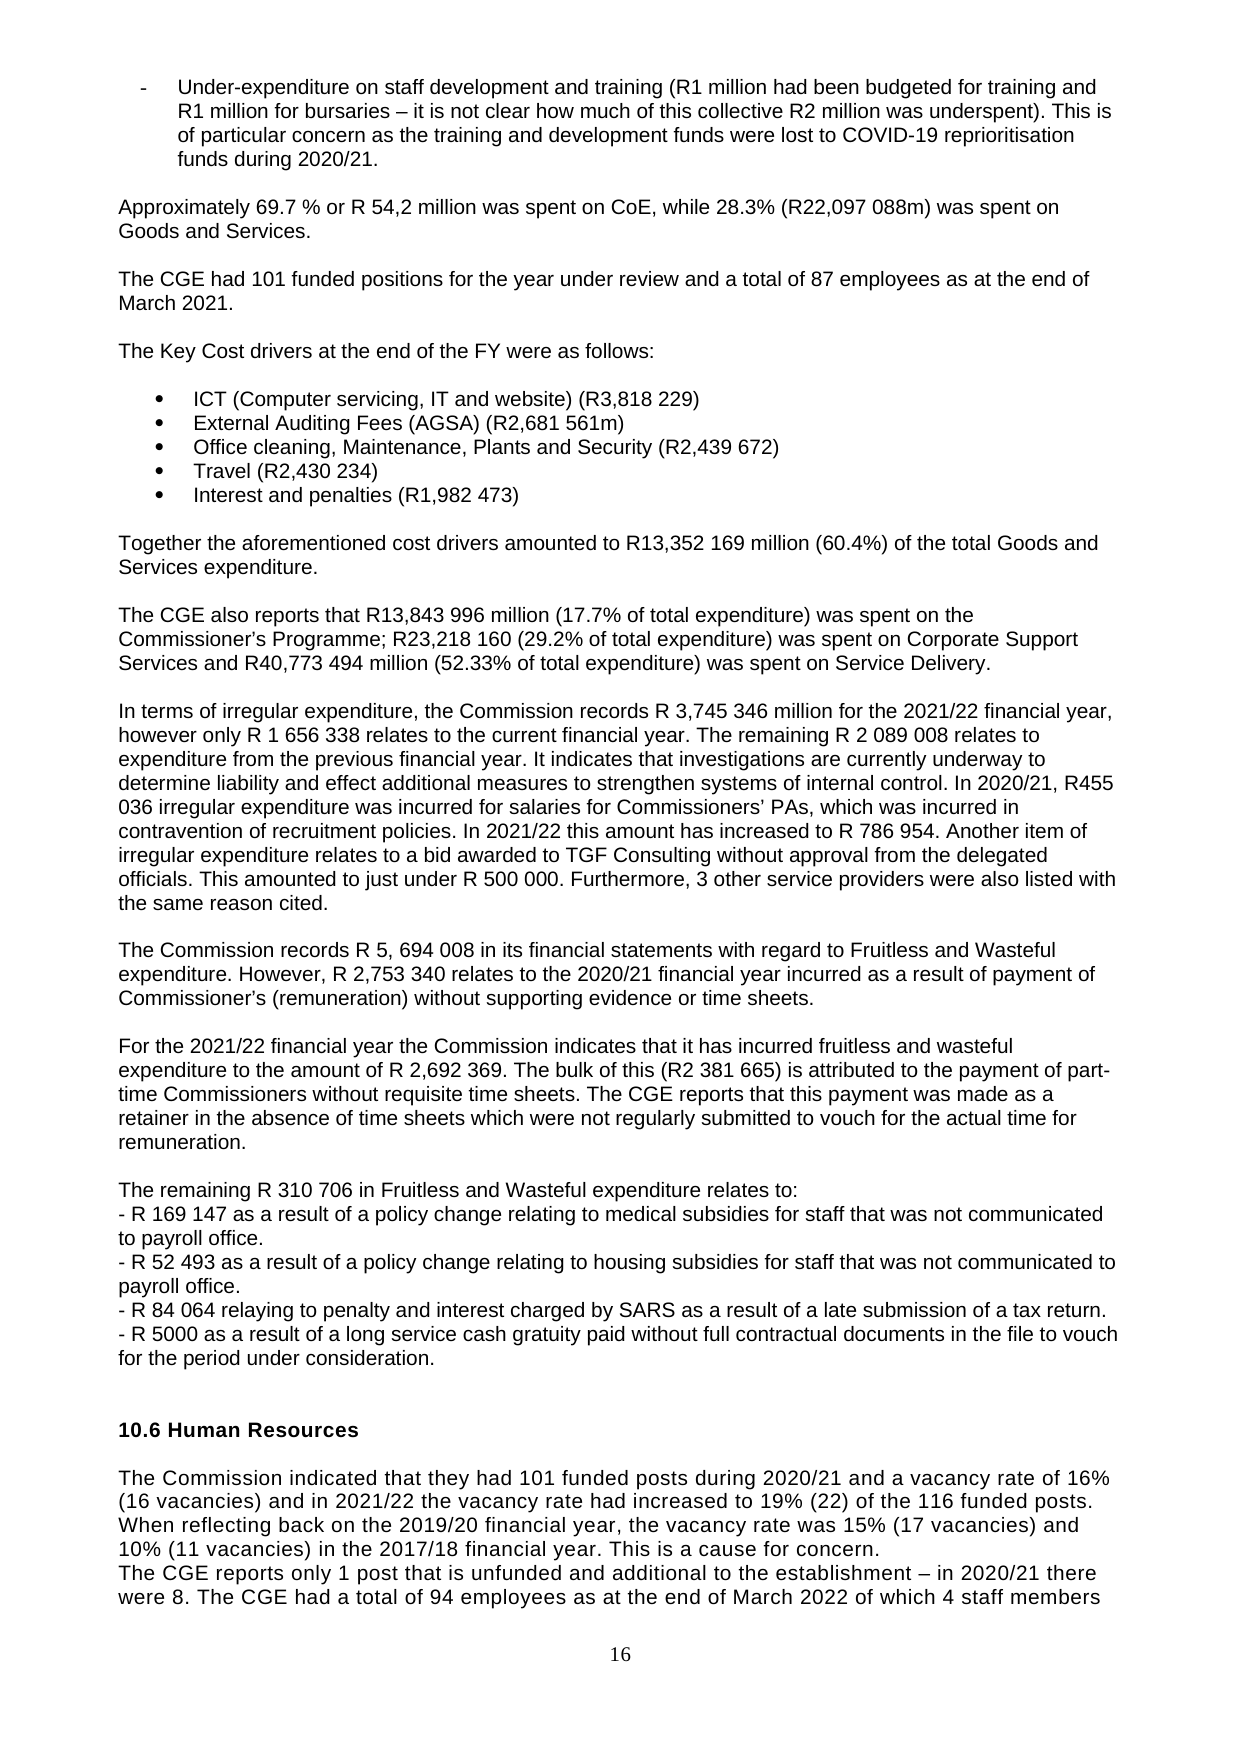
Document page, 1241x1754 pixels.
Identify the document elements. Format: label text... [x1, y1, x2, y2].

text For the 2021/22 financial year the Commission indicates that it has incurred fruitless and wasteful expenditure to the amount of R 2,692 369. The bulk of this (R2 381 665) is attributed to the payment of part-time Commissioners without requisite time sheets. The CGE reports that this payment was made as a retainer in the absence of time sheets which were not regularly submitted to vouch for the actual time for remuneration. [118, 1034, 1122, 1154]
text - R 84 064 relaying to penalty and interest charged by SARS as a result of a late submission of a tax return. [118, 1298, 1122, 1322]
text In terms of irregular expenditure, the Commission records R 3,745 346 million for the 2021/22 financial year, however only R 1 656 338 relates to the current financial year. The remaining R 2 089 008 relates to expenditure from the previous financial year. It indicates that investigations are currently underway to determine liability and effect additional measures to strengthen systems of internal control. In 2020/21, R455 036 irregular expenditure was incurred for salaries for Commissioners’ PAs, which was incurred in contravention of recruitment policies. In 2021/22 this amount has increased to R 786 954. Another item of irregular expenditure relates to a bid awarded to TGF Consulting without approval from the delegated officials. This amounted to just under R 500 000. Furthermore, 3 other service providers were also listed with the same reason cited. [118, 699, 1122, 914]
text - R 5000 as a result of a long service cash gratuity paid without full contractual documents in the file to vouch for the period under consideration. [118, 1322, 1122, 1369]
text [118, 1561, 1122, 1609]
list ICT (Computer servicing, IT and website) (R3,818 229) [156, 387, 1122, 411]
text Approximately 69.7 % or R 54,2 million was spent on CoE, while 28.3% (R22,097 088m) was spent on Goods and Services. [118, 195, 1122, 243]
text The remaining R 310 706 in Fruitless and Wasteful expenditure relates to: [118, 1178, 1122, 1202]
text The Commission indicated that they had 101 funded posts during 2020/21 and a vacancy rate of 16% (16 vacancies) and in 2021/22 the vacancy rate had increased to 19% (22) of the 116 funded posts. When reflecting back on the 2019/20 financial year, the vacancy rate was 15% (17 vacancies) and 10% (11 vacancies) in the 2017/18 financial year. This is a cause for concern. [118, 1465, 1122, 1561]
text 10.6 Human Resources [118, 1417, 1122, 1441]
list Travel (R2,430 234) [156, 459, 1122, 483]
list Office cleaning, Maintenance, Plants and Security (R2,439 672) [156, 435, 1122, 459]
list Interest and penalties (R1,982 473) [156, 483, 1122, 507]
text The CGE also reports that R13,843 996 million (17.7% of total expenditure) was spent on the Commissioner’s Programme; R23,218 160 (29.2% of total expenditure) was spent on Corporate Support Services and R40,773 494 million (52.33% of total expenditure) was spent on Service Delivery. [118, 603, 1122, 675]
text - R 169 147 as a result of a policy change relating to medical subsidies for staff that was not communicated to payroll office. [118, 1202, 1122, 1250]
text - R 52 493 as a result of a policy change relating to housing subsidies for staff that was not communicated to payroll office. [118, 1250, 1122, 1298]
text The Commission records R 5, 694 008 in its financial statements with regard to Fruitless and Wasteful expenditure. However, R 2,753 340 relates to the 2020/21 financial year incurred as a result of payment of Commissioner’s (remuneration) without supporting evidence or time sheets. [118, 938, 1122, 1010]
text The Key Cost drivers at the end of the FY were as follows: [118, 339, 1122, 363]
text Together the aforementioned cost drivers amounted to R13,352 169 million (60.4%) of the total Goods and Services expenditure. [118, 531, 1122, 579]
list Under-expenditure on staff development and training (R1 million had been budgeted for training and R1 million for bursaries – it is not clear how much of this collective R2 million was underspent). This is of particular concern as the training and development funds were lost to COVID-19 reprioritisation funds during 2020/21. [140, 75, 1122, 171]
text The CGE had 101 funded positions for the year under review and a total of 87 employees as at the end of March 2021. [118, 267, 1122, 315]
list External Auditing Fees (AGSA) (R2,681 561m) [156, 411, 1122, 435]
